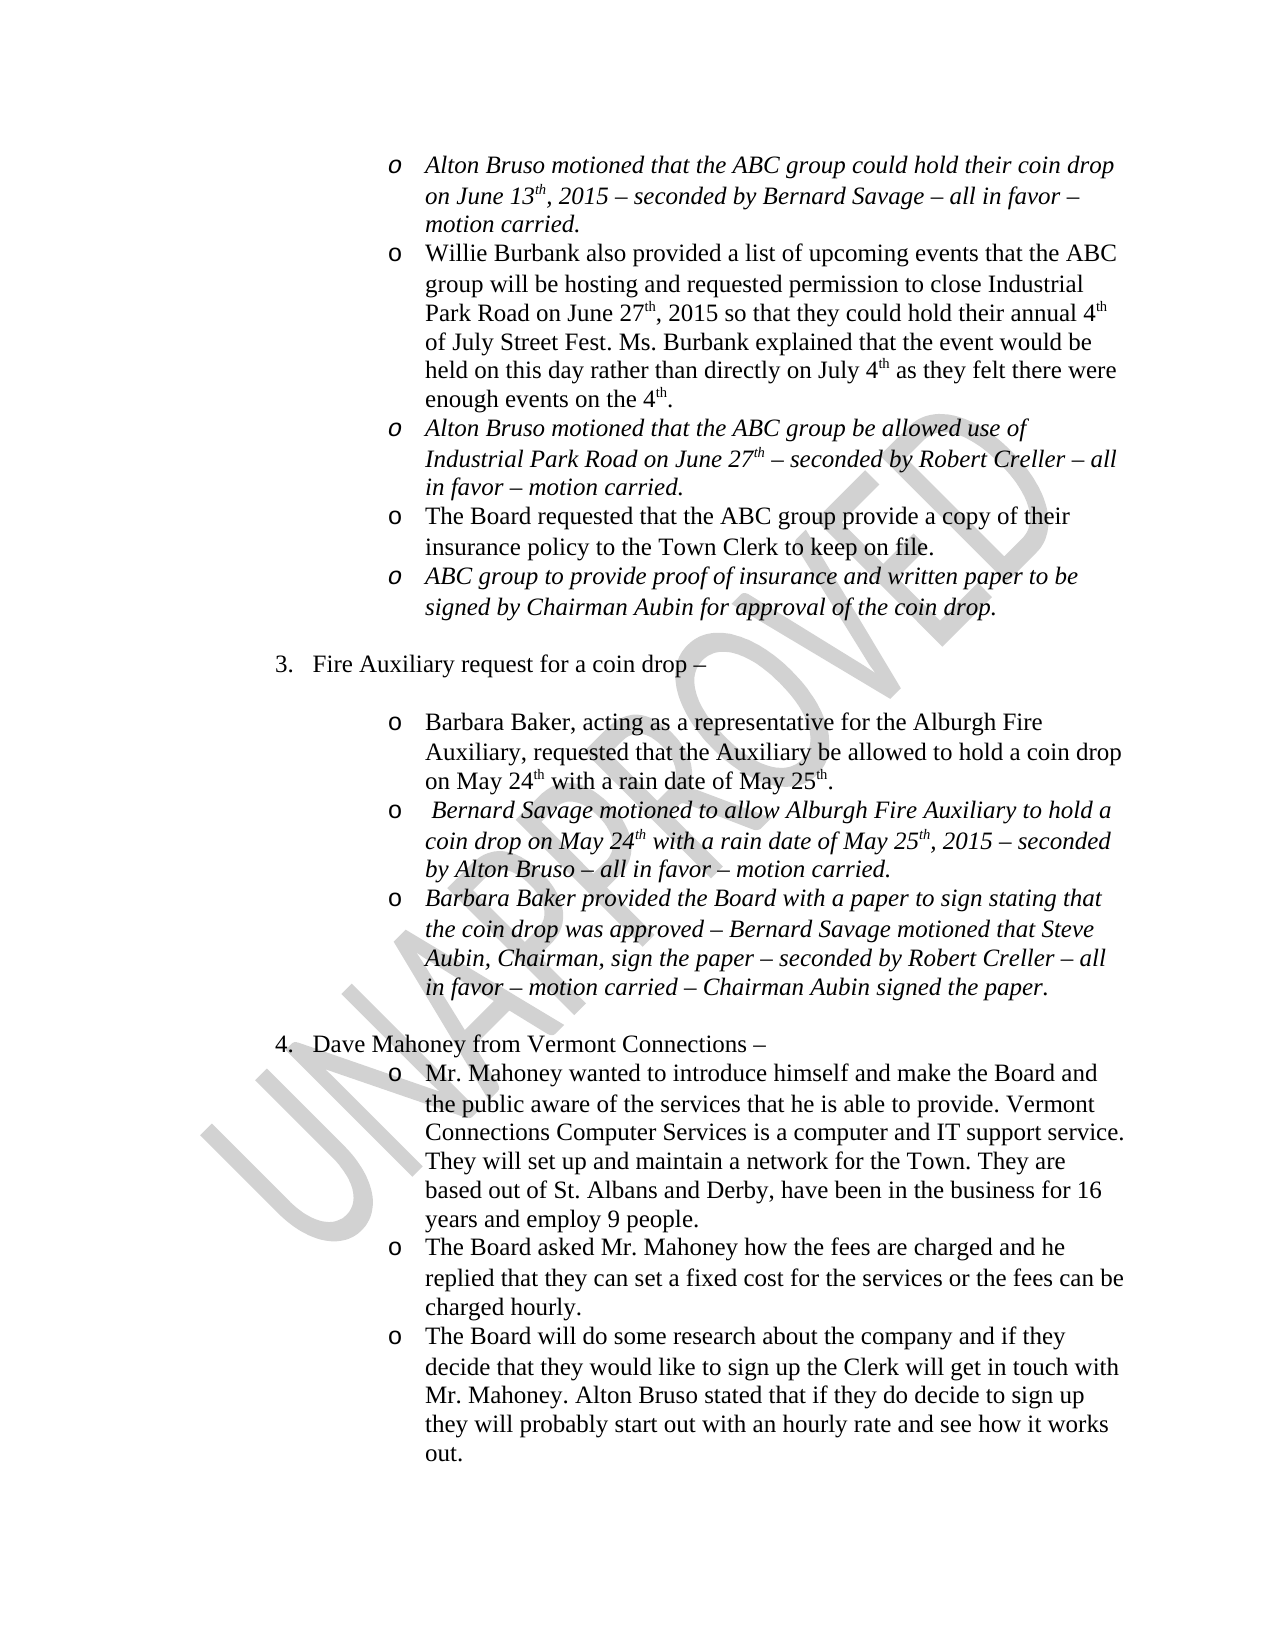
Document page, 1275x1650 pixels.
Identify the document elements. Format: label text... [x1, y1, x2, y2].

list Barbara Baker, acting as a representative for the Alburgh Fire Auxiliary, requested that the Auxiliary be allowed to hold a coin drop on May 24th with a rain date of May 25th. [387, 707, 1125, 795]
list The Board requested that the ABC group provide a copy of their insurance policy to the Town Clerk to keep on file. [387, 501, 1125, 561]
list The Board will do some research about the company and if they decide that they would like to sign up the Clerk will get in touch with Mr. Mahoney. Alton Bruso stated that if they do decide to sign up they will probably start out with an hourly rate and see how it works out. [387, 1321, 1125, 1467]
list Willie Burbank also provided a list of upcoming events that the ABC group will be hosting and requested permission to close Industrial Park Road on June 27th, 2015 so that they could hold their annual 4th of July Street Fest. Ms. Burbank explained that the event would be held on this day rather than directly on July 4th as they felt there were enough events on the 4th. [387, 238, 1125, 413]
list The Board asked Mr. Mahoney how the fees are charged and he replied that they can set a fixed cost for the services or the fees can be charged hourly. [387, 1232, 1125, 1321]
list ABC group to provide proof of insurance and written paper to be signed by Chairman Aubin for approval of the coin drop. [387, 561, 1125, 620]
list Alton Bruso motioned that the ABC group could hold their coin drop on June 13th, 2015 – seconded by Bernard Savage – all in favor – motion carried. [387, 150, 1125, 238]
list Barbara Baker provided the Board with a paper to sign stating that the coin drop was approved – Bernard Savage motioned that Steve Aubin, Chairman, sign the paper – seconded by Robert Creller – all in favor – motion carried – Chairman Aubin signed the paper. [387, 883, 1125, 1000]
list Fire Auxiliary request for a coin drop – [275, 649, 1125, 678]
list Dave Mahoney from Vermont Connections – [275, 1029, 1125, 1058]
list Mr. Mahoney wanted to introduce himself and make the Board and the public aware of the services that he is able to provide. Vermont Connections Computer Services is a computer and IT support service. They will set up and maintain a network for the Town. They are based out of St. Albans and Derby, have been in the business for 16 years and employ 9 people. [387, 1058, 1125, 1232]
list Bernard Savage motioned to allow Alburgh Fire Auxiliary to hold a coin drop on May 24th with a rain date of May 25th, 2015 – seconded by Alton Bruso – all in favor – motion carried. [387, 795, 1125, 883]
list Alton Bruso motioned that the ABC group be allowed use of Industrial Park Road on June 27th – seconded by Robert Creller – all in favor – motion carried. [387, 413, 1125, 501]
